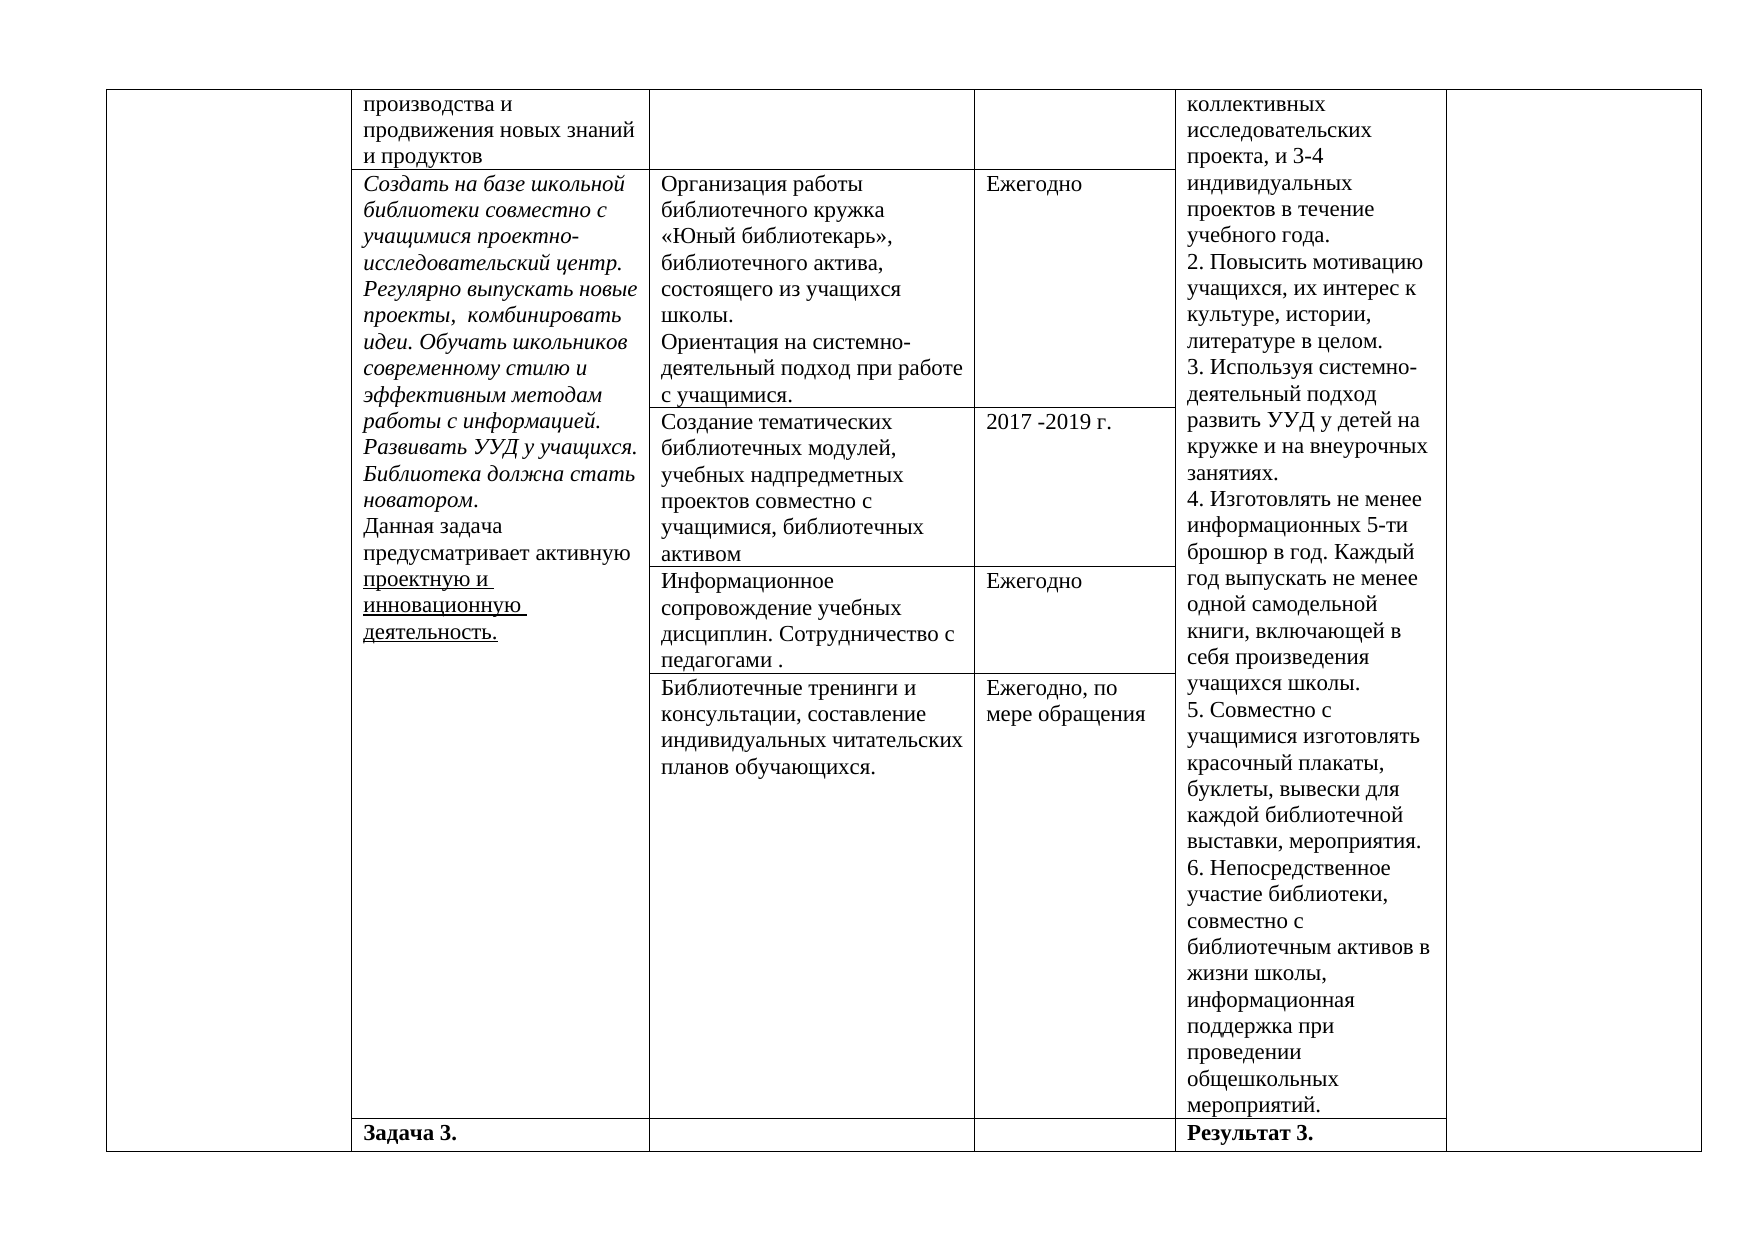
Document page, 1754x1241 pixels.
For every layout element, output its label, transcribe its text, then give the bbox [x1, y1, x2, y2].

table_cell [650, 1119, 974, 1151]
table_cell [975, 1119, 1175, 1151]
table_cell Информационное сопровождение учебных дисциплин. Сотрудничество с педагогами . [650, 567, 974, 673]
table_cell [352, 1119, 649, 1151]
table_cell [1176, 90, 1446, 1117]
table_cell Ежегодно [975, 170, 1175, 407]
table_cell 2017 -2019 г. [975, 408, 1175, 566]
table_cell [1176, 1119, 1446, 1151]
table_cell Создание тематических библиотечных модулей, учебных надпредметных проектов совместно с учащимися, библиотечных активом [650, 408, 974, 566]
table_cell Создать на базе школьной библиотеки совместно с учащимися проектно-исследовательский центр. Регулярно выпускать новые проекты, комбинировать идеи. Обучать школьников современному стилю и эффективным методам работы с информацией. Развивать УУД у учащихся. Библиотека должна стать новатором. Данная задача предусматривает активную проектную и инновационную деятельность. [352, 170, 649, 1117]
table_cell [975, 90, 1175, 169]
table_cell Ежегодно, по мере обращения [975, 674, 1175, 1117]
table_cell Библиотечные тренинги и консультации, составление индивидуальных читательских планов обучающихся. [650, 674, 974, 1117]
table_cell Организация работы библиотечного кружка «Юный библиотекарь», библиотечного актива, состоящего из учащихся школы. Ориентация на системно-деятельный подход при работе с учащимися. [650, 170, 974, 407]
table_cell [650, 90, 974, 169]
table_cell Ежегодно [975, 567, 1175, 673]
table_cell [352, 90, 649, 169]
